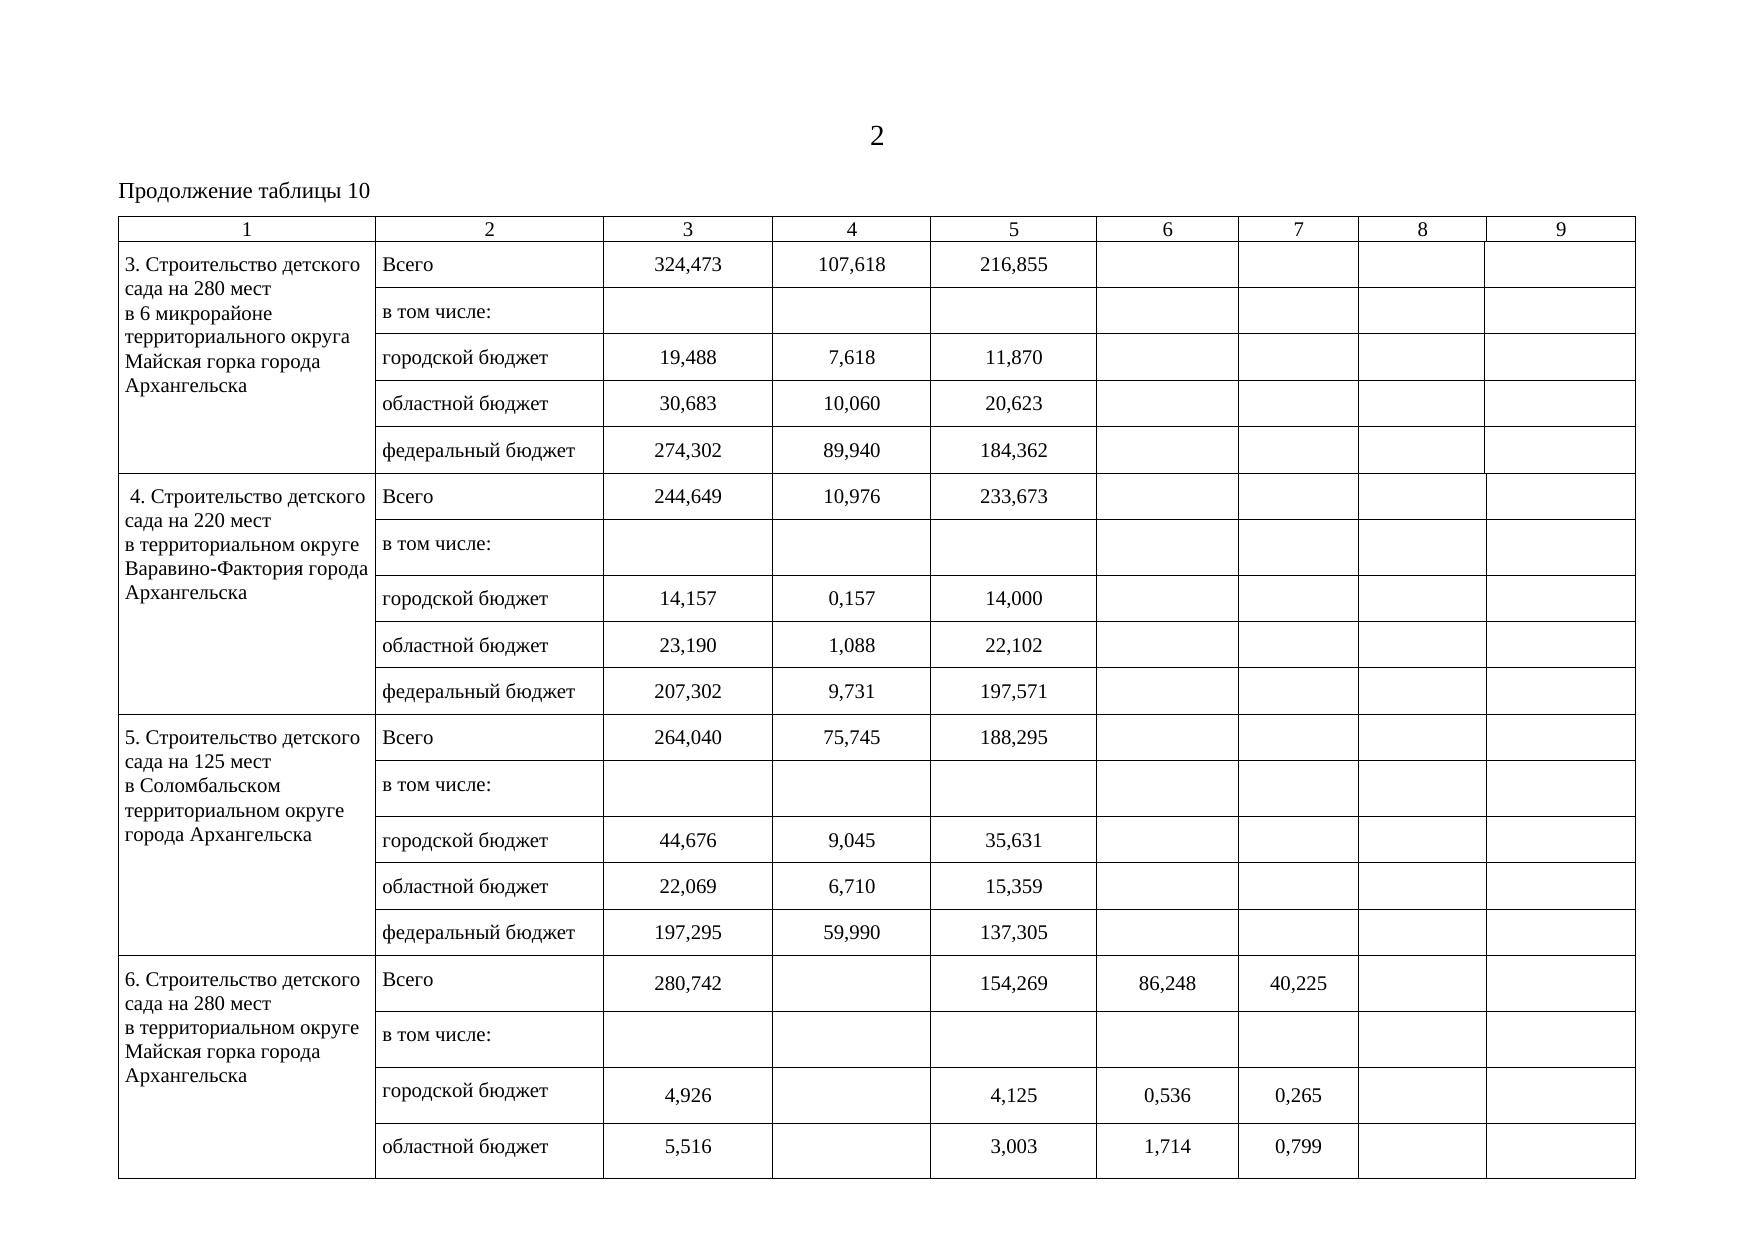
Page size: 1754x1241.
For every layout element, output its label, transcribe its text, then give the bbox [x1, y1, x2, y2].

table_cell [1487, 668, 1635, 714]
table_cell [604, 761, 772, 816]
table_cell [1097, 576, 1238, 621]
table_cell Всего [376, 242, 603, 287]
table_cell 1,714 [1097, 1124, 1238, 1178]
table_cell [1239, 427, 1358, 472]
table_cell 10,060 [773, 381, 930, 426]
table_cell 0,157 [773, 576, 930, 621]
table_cell 244,649 [604, 474, 772, 519]
table_cell [1359, 288, 1484, 333]
table_cell [1097, 668, 1238, 714]
table_cell [1359, 576, 1486, 621]
table_cell 0,799 [1239, 1124, 1358, 1178]
table_cell [1359, 1068, 1486, 1122]
table_cell в том числе: [376, 520, 603, 574]
table_cell 4,125 [931, 1068, 1096, 1122]
table_cell Всего [376, 474, 603, 519]
table_cell [1485, 427, 1635, 472]
table_cell городской бюджет [376, 1068, 603, 1122]
table_cell [1359, 910, 1486, 955]
table_cell [931, 1012, 1096, 1067]
table_cell 30,683 [604, 381, 772, 426]
table_cell 207,302 [604, 668, 772, 714]
table_cell [931, 520, 1096, 574]
table_cell [773, 1012, 930, 1067]
table_cell 233,673 [931, 474, 1096, 519]
table_cell [1487, 576, 1635, 621]
table_cell [1359, 242, 1484, 287]
table_cell 280,742 [604, 956, 772, 1011]
table_cell в том числе: [376, 1012, 603, 1067]
table_cell [1097, 520, 1238, 574]
table_cell [1239, 474, 1358, 519]
table_cell [1097, 474, 1238, 519]
table_cell [1359, 1012, 1486, 1067]
table_cell 7,618 [773, 334, 930, 380]
table_cell [1359, 761, 1486, 816]
table_cell 15,359 [931, 863, 1096, 908]
table_cell 22,069 [604, 863, 772, 908]
table_cell [1239, 863, 1358, 908]
table_cell 9,045 [773, 817, 930, 862]
table_cell в том числе: [376, 761, 603, 816]
table_cell [1097, 334, 1238, 380]
text Продолжение таблицы 10 [118, 177, 1636, 203]
table_cell федеральный бюджет [376, 427, 603, 472]
table_cell [1487, 622, 1635, 667]
table_cell 0,265 [1239, 1068, 1358, 1122]
table_cell [1359, 715, 1486, 760]
table_cell [1359, 622, 1486, 667]
table_cell [1487, 1124, 1635, 1178]
table_cell городской бюджет [376, 334, 603, 380]
table_cell [1239, 242, 1358, 287]
table_cell 5. Строительство детского сада на 125 мест в Соломбальском территориальном округе города Архангельска [119, 715, 375, 955]
table_cell [1239, 715, 1358, 760]
table_cell областной бюджет [376, 622, 603, 667]
table_cell 324,473 [604, 242, 772, 287]
table_cell [773, 288, 930, 333]
table_cell 23,190 [604, 622, 772, 667]
table_cell Всего [376, 715, 603, 760]
table_cell [1239, 1012, 1358, 1067]
table_header 7 [1239, 217, 1358, 241]
table_cell [1239, 334, 1358, 380]
table_cell [1239, 761, 1358, 816]
table_cell [1239, 622, 1358, 667]
table_cell 5,516 [604, 1124, 772, 1178]
table_cell областной бюджет [376, 863, 603, 908]
table_cell 35,631 [931, 817, 1096, 862]
table_cell [604, 520, 772, 574]
table_cell [773, 1124, 930, 1178]
table_cell 197,295 [604, 910, 772, 955]
table_cell 274,302 [604, 427, 772, 472]
table_cell [773, 956, 930, 1011]
table_cell [1487, 910, 1635, 955]
table_cell в том числе: [376, 288, 603, 333]
table_cell 9,731 [773, 668, 930, 714]
table_cell 1,088 [773, 622, 930, 667]
table_cell [773, 1068, 930, 1122]
table_header 5 [931, 217, 1096, 241]
table_cell [1097, 761, 1238, 816]
table_cell [1239, 288, 1358, 333]
table_cell [1359, 427, 1484, 472]
table_cell 3. Строительство детского сада на 280 мест в 6 микрорайоне территориального округа Майская горка города Архангельска [119, 242, 375, 472]
table_cell 40,225 [1239, 956, 1358, 1011]
table_cell [1487, 715, 1635, 760]
table_cell [1359, 1124, 1486, 1178]
table_cell 89,940 [773, 427, 930, 472]
table_cell [1487, 520, 1635, 574]
table_cell [1359, 817, 1486, 862]
table_cell 3,003 [931, 1124, 1096, 1178]
table_cell [931, 288, 1096, 333]
table_cell [1097, 863, 1238, 908]
table_cell 6,710 [773, 863, 930, 908]
table_header 2 [376, 217, 603, 241]
table_header 3 [604, 217, 772, 241]
table_cell 20,623 [931, 381, 1096, 426]
table_header 9 [1487, 217, 1635, 241]
table_cell областной бюджет [376, 1124, 603, 1178]
table_cell [1359, 956, 1486, 1011]
table_cell 216,855 [931, 242, 1096, 287]
table_cell [1239, 668, 1358, 714]
table_cell [1359, 381, 1484, 426]
table_cell [773, 520, 930, 574]
table_cell городской бюджет [376, 576, 603, 621]
table_cell городской бюджет [376, 817, 603, 862]
table_cell 10,976 [773, 474, 930, 519]
table_cell [1239, 520, 1358, 574]
table_header 1 [119, 217, 375, 241]
table_cell 0,536 [1097, 1068, 1238, 1122]
table_cell 188,295 [931, 715, 1096, 760]
table_cell [1097, 242, 1238, 287]
table_cell [1097, 1012, 1238, 1067]
table_cell 19,488 [604, 334, 772, 380]
table_cell федеральный бюджет [376, 910, 603, 955]
table_cell [1485, 381, 1635, 426]
table_cell 14,157 [604, 576, 772, 621]
table_cell [1359, 863, 1486, 908]
table_cell [1359, 520, 1486, 574]
table_cell [1097, 715, 1238, 760]
table_cell [1097, 910, 1238, 955]
table_cell [1097, 381, 1238, 426]
table_cell [1487, 863, 1635, 908]
table_cell [1487, 474, 1635, 519]
table_cell [931, 761, 1096, 816]
table_header 8 [1359, 217, 1486, 241]
table_cell [1239, 381, 1358, 426]
table_header 6 [1097, 217, 1238, 241]
table_cell 6. Строительство детского сада на 280 мест в территориальном округе Майская горка города Архангельска [119, 956, 375, 1178]
table_cell 197,571 [931, 668, 1096, 714]
table_cell [1487, 1012, 1635, 1067]
table_cell 4. Строительство детского сада на 220 мест в территориальном округе Варавино-Фактория города Архангельска [119, 474, 375, 714]
table_cell [1097, 622, 1238, 667]
table_cell 44,676 [604, 817, 772, 862]
table_cell [1239, 817, 1358, 862]
table_cell [1239, 910, 1358, 955]
table_cell [1485, 242, 1635, 287]
table_cell [773, 761, 930, 816]
table_cell [1097, 817, 1238, 862]
table_cell Всего [376, 956, 603, 1011]
table_cell [1485, 288, 1635, 333]
table_cell [1359, 334, 1484, 380]
table_cell 22,102 [931, 622, 1096, 667]
table_header 4 [773, 217, 930, 241]
table_cell [1487, 1068, 1635, 1122]
table_cell 86,248 [1097, 956, 1238, 1011]
table_cell [604, 1012, 772, 1067]
table_cell 11,870 [931, 334, 1096, 380]
table_cell [1097, 288, 1238, 333]
table_cell 184,362 [931, 427, 1096, 472]
table_cell 107,618 [773, 242, 930, 287]
table_cell [1487, 817, 1635, 862]
table_cell 137,305 [931, 910, 1096, 955]
table_cell [1239, 576, 1358, 621]
table_cell [604, 288, 772, 333]
table_cell областной бюджет [376, 381, 603, 426]
table_cell [1485, 334, 1635, 380]
table_cell 154,269 [931, 956, 1096, 1011]
table_cell [1097, 427, 1238, 472]
table_cell [1487, 956, 1635, 1011]
table_cell федеральный бюджет [376, 668, 603, 714]
table_cell 264,040 [604, 715, 772, 760]
table_cell 14,000 [931, 576, 1096, 621]
table_cell 4,926 [604, 1068, 772, 1122]
table_cell 75,745 [773, 715, 930, 760]
table_cell [1359, 474, 1486, 519]
table_cell [1359, 668, 1486, 714]
table_cell 59,990 [773, 910, 930, 955]
table_cell [1487, 761, 1635, 816]
